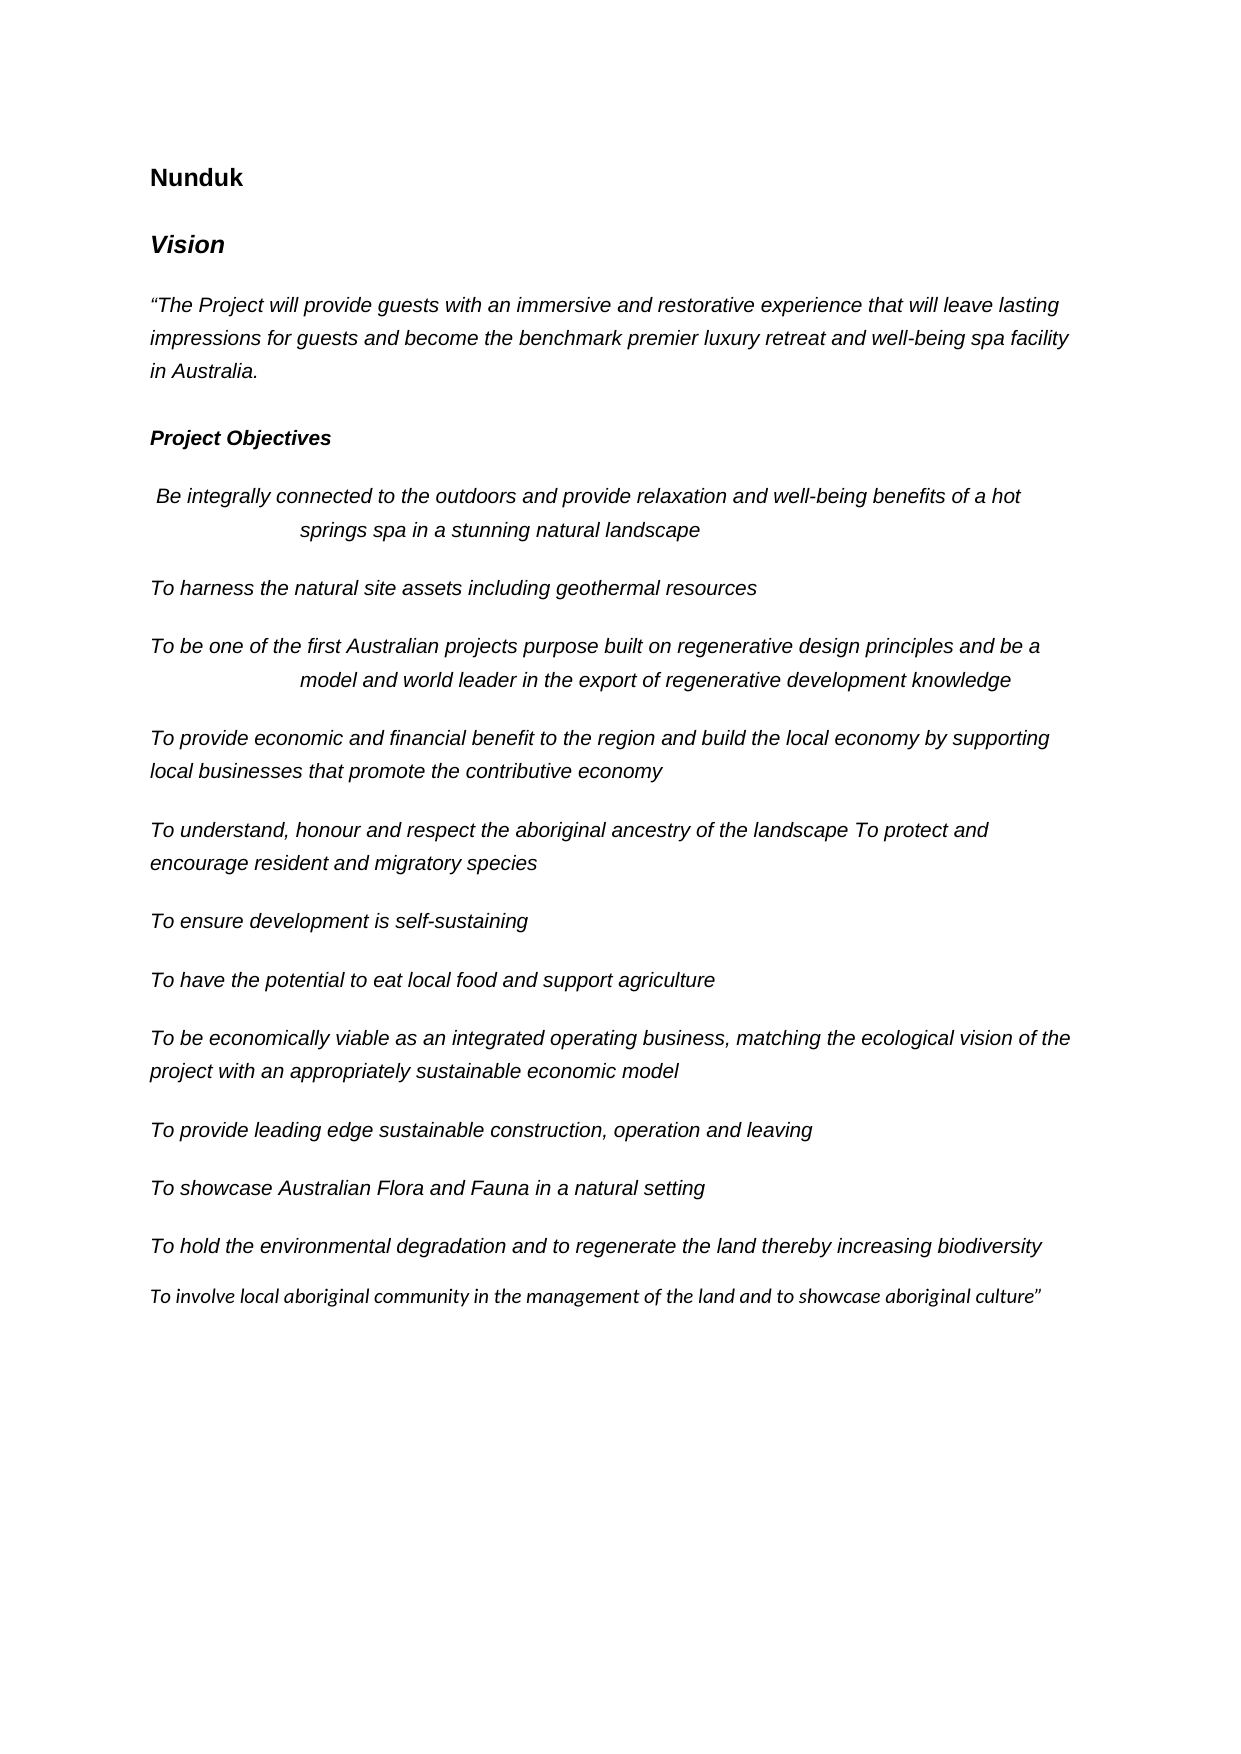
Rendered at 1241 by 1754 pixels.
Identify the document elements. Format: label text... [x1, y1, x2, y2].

text To harness the natural site assets including geothermal resources [150, 567, 1090, 600]
text To ensure development is self-sustaining [150, 900, 1090, 933]
text “The Project will provide guests with an immersive and restorative experience that will leave lasting impressions for guests and become the benchmark premier luxury retreat and well-being spa facility in Australia. [150, 283, 1090, 383]
text To be economically viable as an integrated operating business, matching the ecological vision of the project with an appropriately sustainable economic model [150, 1017, 1090, 1083]
text To be one of the first Australian projects purpose built on regenerative design principles and be a model and world leader in the export of regenerative development knowledge [150, 625, 1090, 692]
text To understand, honour and respect the aboriginal ancestry of the landscape To protect and encourage resident and migratory species [150, 808, 1090, 875]
text Be integrally connected to the outdoors and provide relaxation and well-being benefits of a hot springs spa in a stunning natural landscape [150, 475, 1090, 542]
text To involve local aboriginal community in the management of the land and to showcase aboriginal culture” [150, 1283, 1090, 1309]
text Vision [150, 217, 1090, 258]
text Project Objectives [150, 408, 1090, 450]
text To provide leading edge sustainable construction, operation and leaving [150, 1108, 1090, 1142]
text To provide economic and financial benefit to the region and build the local economy by supporting local businesses that promote the contributive economy [150, 717, 1090, 783]
text To have the potential to eat local food and support agriculture [150, 958, 1090, 992]
text To showcase Australian Flora and Fauna in a natural setting [150, 1167, 1090, 1200]
text Nunduk [150, 150, 1090, 192]
text To hold the environmental degradation and to regenerate the land thereby increasing biodiversity [150, 1225, 1090, 1258]
